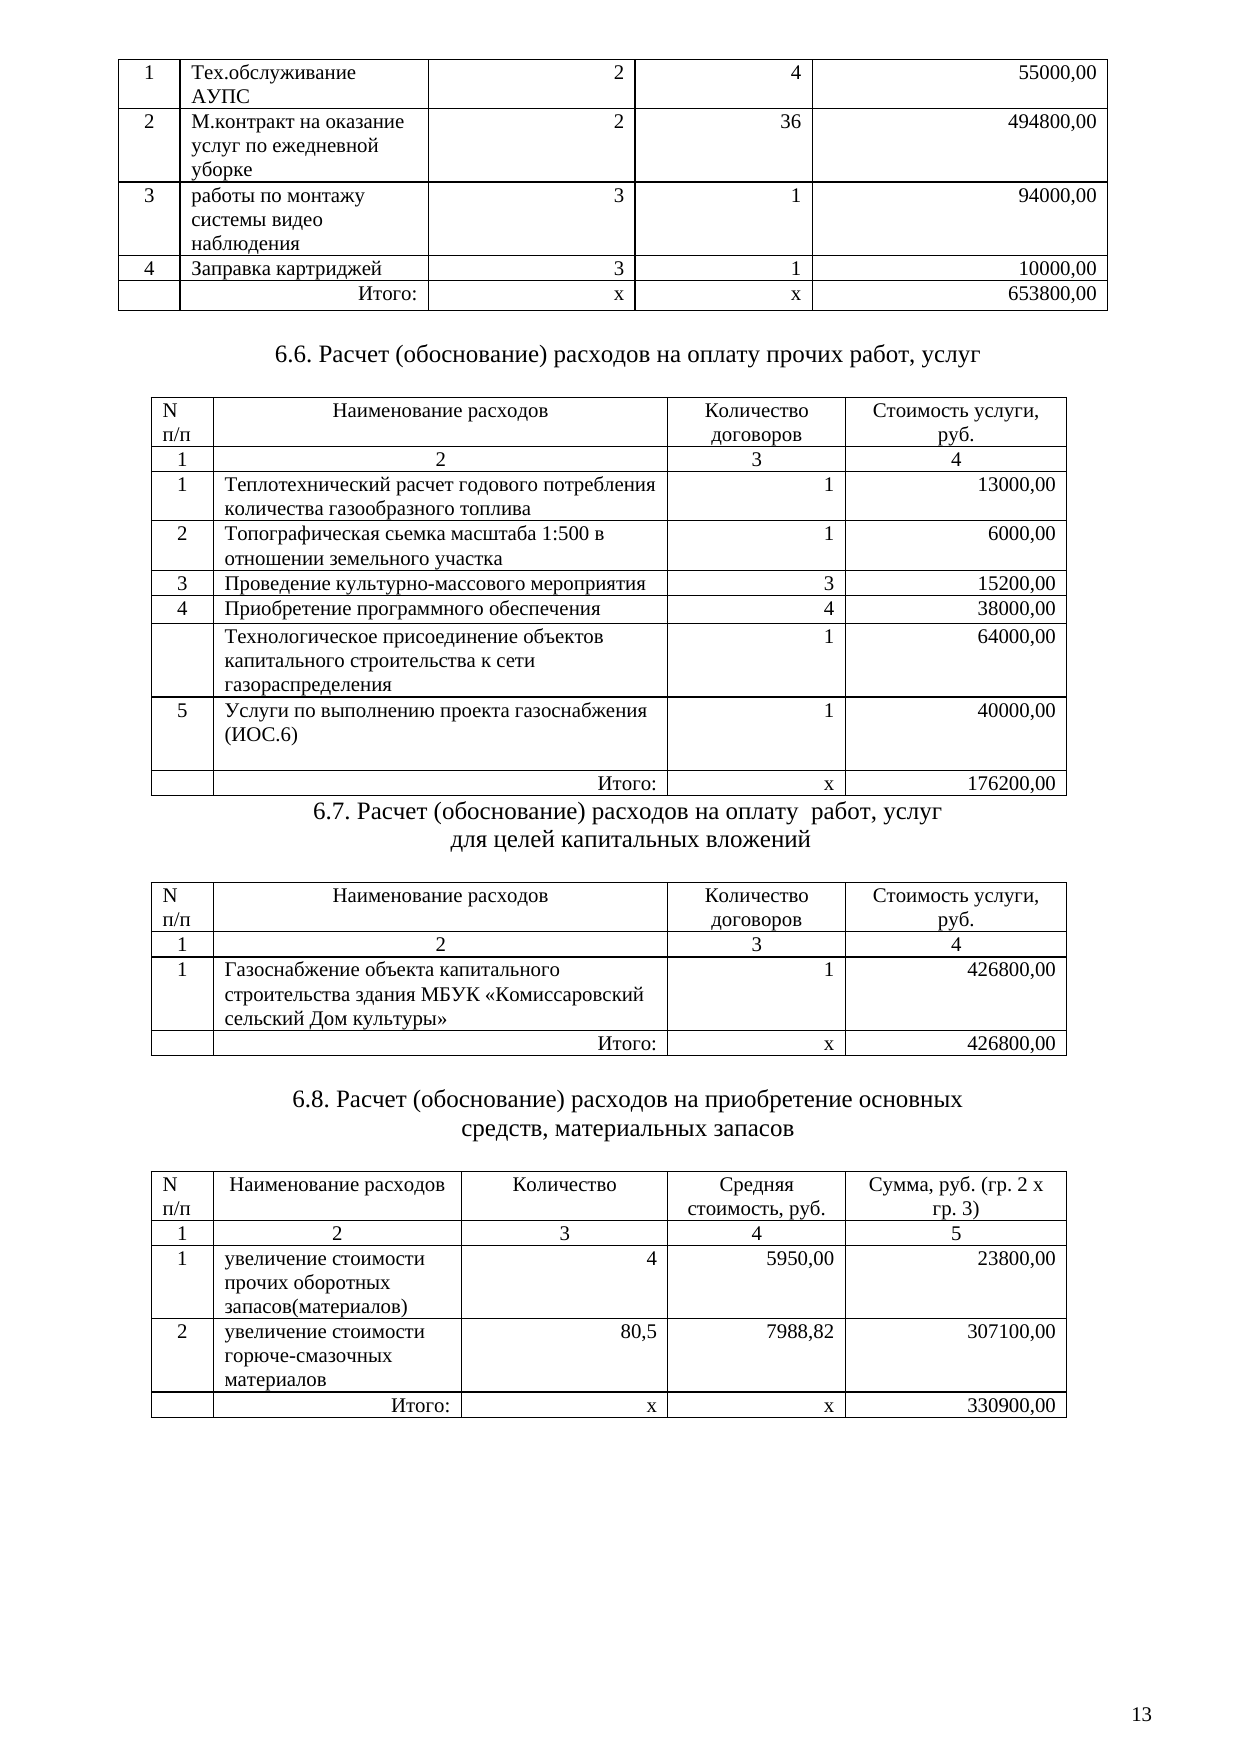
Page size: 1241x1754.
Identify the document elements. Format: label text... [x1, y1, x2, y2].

table_cell 176200,00 [846, 771, 1066, 795]
table_cell [152, 1393, 213, 1417]
table_cell Технологическое присоединение объектов капитального строительства к сети газораспределения [214, 624, 667, 696]
table_header Количество [462, 1172, 667, 1220]
table_cell 330900,00 [846, 1393, 1066, 1417]
table_cell 10000,00 [813, 256, 1107, 280]
table_cell 3 [668, 571, 845, 594]
table_cell 1 [668, 472, 845, 520]
table_cell 1 [152, 1221, 213, 1245]
table_cell 4 [668, 596, 845, 623]
table_header Наименование расходов [214, 398, 667, 446]
table_cell 2 [429, 109, 634, 181]
table_cell 94000,00 [813, 183, 1107, 255]
table_cell 2 [214, 1221, 461, 1245]
table_cell 15200,00 [846, 571, 1066, 594]
text для целей капитальных вложений [103, 824, 1152, 853]
table_cell 653800,00 [813, 281, 1107, 309]
table_cell х [429, 281, 634, 309]
table_cell 1 [668, 624, 845, 696]
table_header Наименование расходов [214, 883, 667, 931]
table_cell 4 [636, 60, 812, 108]
table_cell увеличение стоимости горюче-смазочных материалов [214, 1319, 461, 1391]
table_cell 23800,00 [846, 1246, 1066, 1318]
table_cell 55000,00 [813, 60, 1107, 108]
table_cell Топографическая сьемка масштаба 1:500 в отношении земельного участка [214, 521, 667, 569]
table_cell 2 [152, 1319, 213, 1391]
table_cell 1 [119, 60, 179, 108]
table_cell х [668, 771, 845, 795]
table_cell 3 [668, 932, 845, 956]
table_cell 1 [152, 1246, 213, 1318]
table_cell Заправка картриджей [181, 256, 428, 280]
table_cell 3 [462, 1221, 667, 1245]
table_cell 1 [668, 698, 845, 770]
table_cell 4 [846, 447, 1066, 471]
text 6.6. Расчет (обоснование) расходов на оплату прочих работ, услуг [103, 339, 1152, 368]
table_cell х [668, 1393, 845, 1417]
table_header Средняя стоимость, руб. [668, 1172, 845, 1220]
table_cell [152, 771, 213, 795]
table_cell х [636, 281, 812, 309]
table_cell 1 [152, 472, 213, 520]
table_header N п/п [152, 883, 213, 931]
table_cell х [462, 1393, 667, 1417]
table_cell 3 [429, 256, 634, 280]
table_cell 2 [214, 932, 667, 956]
table_cell Услуги по выполнению проекта газоснабжения (ИОС.6) [214, 698, 667, 770]
table_cell Проведение культурно-массового мероприятия [214, 571, 667, 594]
table_header N п/п [152, 1172, 213, 1220]
table_cell 4 [846, 932, 1066, 956]
table_cell 4 [119, 256, 179, 280]
table_cell [119, 281, 179, 309]
table_cell 4 [668, 1221, 845, 1245]
table_cell 40000,00 [846, 698, 1066, 770]
table_cell 307100,00 [846, 1319, 1066, 1391]
table_cell Итого: [214, 1393, 461, 1417]
table_cell 1 [636, 256, 812, 280]
table_cell 5 [846, 1221, 1066, 1245]
table_cell 3 [668, 447, 845, 471]
text средств, материальных запасов [103, 1113, 1152, 1142]
table_cell 3 [119, 183, 179, 255]
table_cell 4 [152, 596, 213, 623]
table_cell Теплотехнический расчет годового потребления количества газообразного топлива [214, 472, 667, 520]
table_cell 1 [152, 958, 213, 1029]
table_header Сумма, руб. (гр. 2 x гр. 3) [846, 1172, 1066, 1220]
table_cell 494800,00 [813, 109, 1107, 181]
table_cell 2 [214, 447, 667, 471]
table_cell увеличение стоимости прочих оборотных запасов(материалов) [214, 1246, 461, 1318]
text 6.7. Расчет (обоснование) расходов на оплату работ, услуг [103, 796, 1152, 824]
table_header Стоимость услуги, руб. [846, 398, 1066, 446]
table_cell 5 [152, 698, 213, 770]
table_cell 2 [119, 109, 179, 181]
table_cell Итого: [214, 1031, 667, 1055]
table_cell 426800,00 [846, 1031, 1066, 1055]
table_header Стоимость услуги, руб. [846, 883, 1066, 931]
table_cell 3 [429, 183, 634, 255]
table_cell 2 [429, 60, 634, 108]
text 6.8. Расчет (обоснование) расходов на приобретение основных [103, 1084, 1152, 1113]
table_cell 36 [636, 109, 812, 181]
table_cell работы по монтажу системы видео наблюдения [181, 183, 428, 255]
table_cell 13000,00 [846, 472, 1066, 520]
table_cell 80,5 [462, 1319, 667, 1391]
table_cell Тех.обслуживание АУПС [181, 60, 428, 108]
table_header N п/п [152, 398, 213, 446]
table_cell 64000,00 [846, 624, 1066, 696]
table_cell 1 [636, 183, 812, 255]
table_cell М.контракт на оказание услуг по ежедневной уборке [181, 109, 428, 181]
table_cell [152, 624, 213, 696]
table_cell 3 [152, 571, 213, 594]
table_cell Итого: [214, 771, 667, 795]
table_cell 1 [668, 958, 845, 1029]
table_cell [152, 1031, 213, 1055]
table_cell 1 [152, 447, 213, 471]
table_header Количество договоров [668, 398, 845, 446]
table_cell 4 [462, 1246, 667, 1318]
table_cell Газоснабжение объекта капитального строительства здания МБУК «Комиссаровский сельский Дом культуры» [214, 958, 667, 1029]
table_cell Приобретение программного обеспечения [214, 596, 667, 623]
table_cell 1 [668, 521, 845, 569]
table_cell 2 [152, 521, 213, 569]
table_header Наименование расходов [214, 1172, 461, 1220]
table_cell 6000,00 [846, 521, 1066, 569]
table_cell 1 [152, 932, 213, 956]
table_cell 7988,82 [668, 1319, 845, 1391]
table_cell 5950,00 [668, 1246, 845, 1318]
table_cell х [668, 1031, 845, 1055]
table_cell 426800,00 [846, 958, 1066, 1029]
table_cell 38000,00 [846, 596, 1066, 623]
table_header Количество договоров [668, 883, 845, 931]
table_cell Итого: [181, 281, 428, 309]
